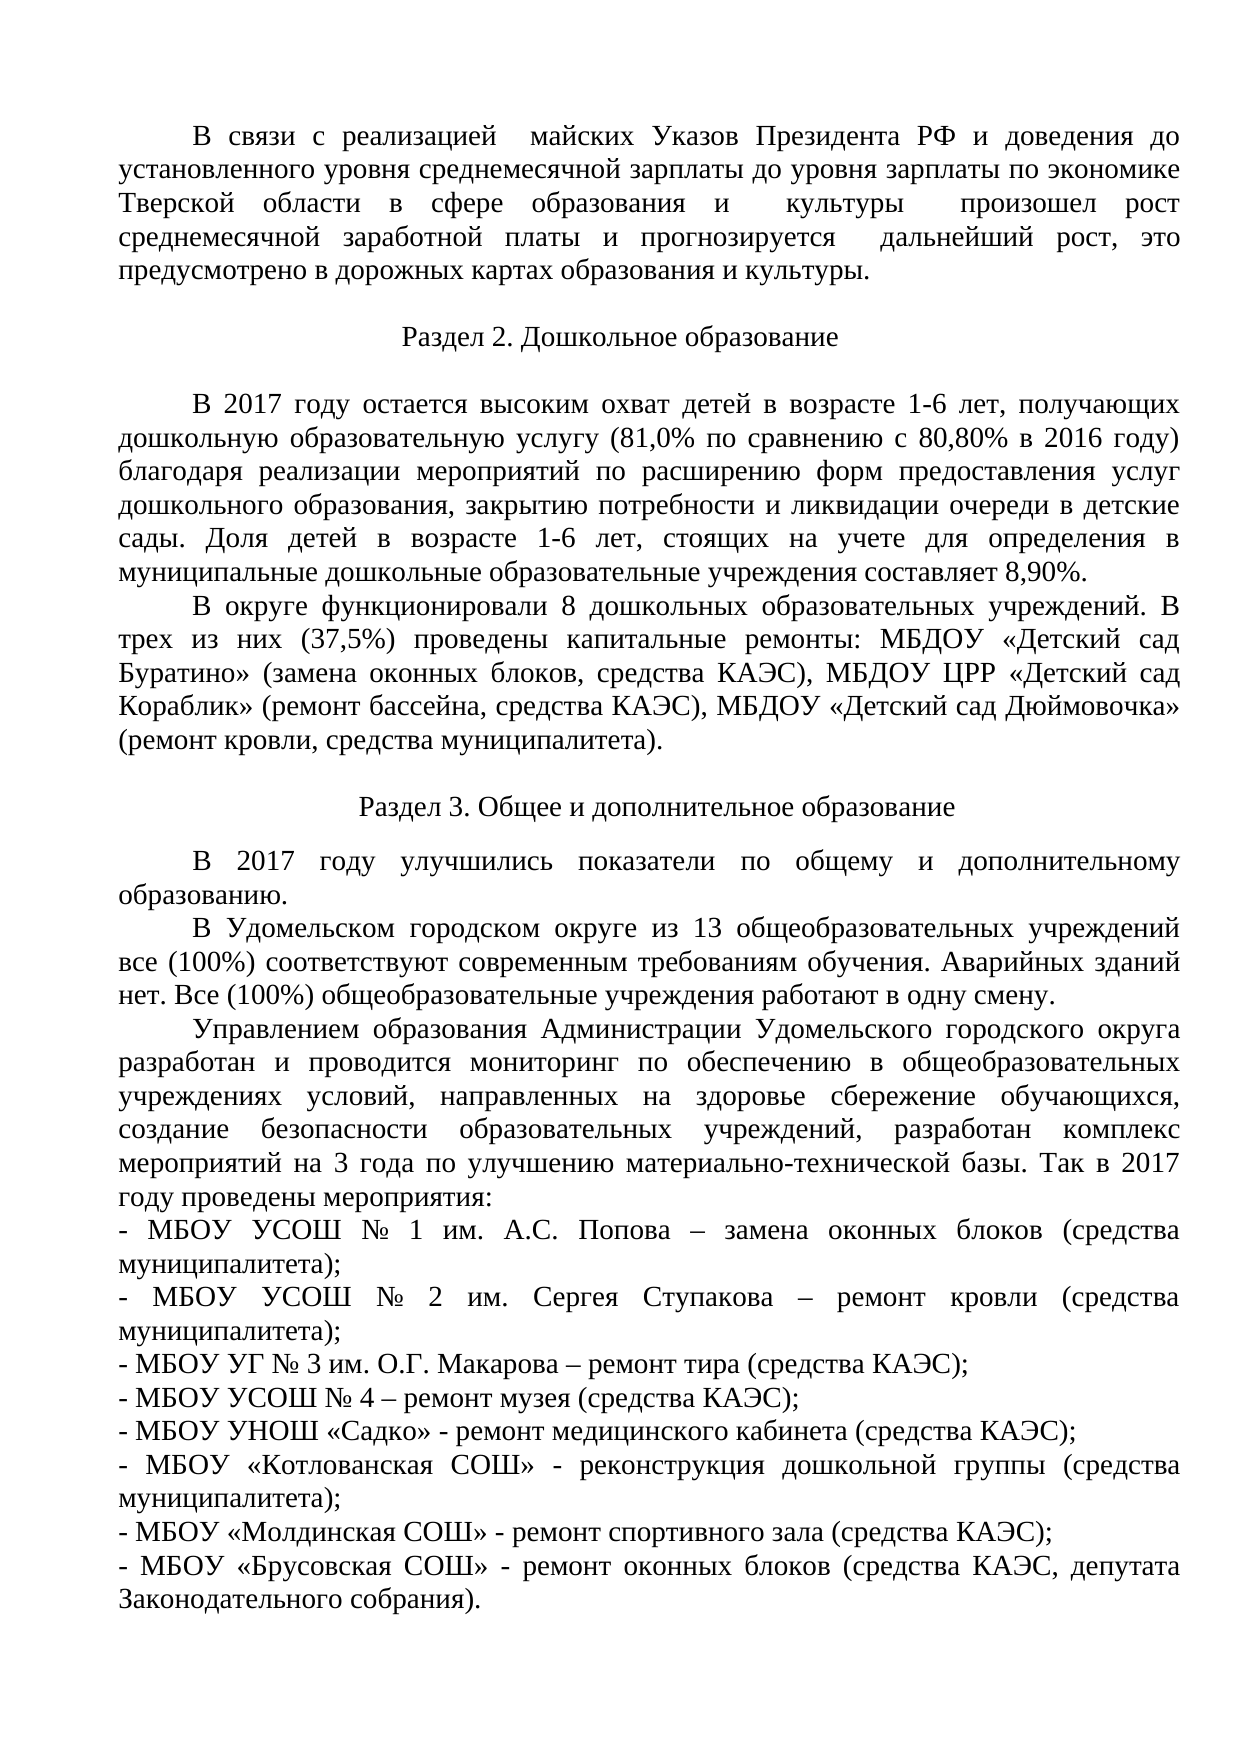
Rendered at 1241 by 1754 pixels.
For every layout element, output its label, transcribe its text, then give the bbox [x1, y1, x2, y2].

text - МБОУ УСОШ № 4 – ремонт музея (средства КАЭС); [118, 1380, 1181, 1413]
text Управлением образования Администрации Удомельского городского округа разработан и проводится мониторинг по обеспечению в общеобразовательных учреждениях условий, направленных на здоровье сбережение обучающихся, создание безопасности образовательных учреждений, разработан комплекс мероприятий на 3 года по улучшению материально-технической базы. Так в 2017 году проведены мероприятия: [118, 1011, 1181, 1212]
text В Удомельском городском округе из 13 общеобразовательных учреждений все (100%) соответствуют современным требованиям обучения. Аварийных зданий нет. Все (100%) общеобразовательные учреждения работают в одну смену. [118, 910, 1181, 1011]
text Раздел 2. Дошкольное образование [59, 319, 1181, 353]
text В округе функционировали 8 дошкольных образовательных учреждений. В трех из них (37,5%) проведены капитальные ремонты: МБДОУ «Детский сад Буратино» (замена оконных блоков, средства КАЭС), МБДОУ ЦРР «Детский сад Кораблик» (ремонт бассейна, средства КАЭС), МБДОУ «Детский сад Дюймовочка» (ремонт кровли, средства муниципалитета). [118, 588, 1181, 755]
text - МБОУ УСОШ № 2 им. Сергея Ступакова – ремонт кровли (средства муниципалитета); [118, 1279, 1181, 1346]
text - МБОУ «Молдинская СОШ» - ремонт спортивного зала (средства КАЭС); [118, 1514, 1181, 1548]
text В 2017 году остается высоким охват детей в возрасте 1-6 лет, получающих дошкольную образовательную услугу (81,0% по сравнению с 80,80% в 2016 году) благодаря реализации мероприятий по расширению форм предоставления услуг дошкольного образования, закрытию потребности и ликвидации очереди в детские сады. Доля детей в возрасте 1-6 лет, стоящих на учете для определения в муниципальные дошкольные образовательные учреждения составляет 8,90%. [118, 386, 1181, 588]
text - МБОУ УСОШ № 1 им. А.С. Попова – замена оконных блоков (средства муниципалитета); [118, 1212, 1181, 1279]
text - МБОУ УГ № 3 им. О.Г. Макарова – ремонт тира (средства КАЭС); [118, 1346, 1181, 1380]
text - МБОУ «Брусовская СОШ» - ремонт оконных блоков (средства КАЭС, депутата Законодательного собрания). [118, 1548, 1181, 1615]
text Раздел 3. Общее и дополнительное образование [74, 789, 1181, 822]
text В 2017 году улучшились показатели по общему и дополнительному образованию. [118, 843, 1181, 910]
text - МБОУ УНОШ «Садко» - ремонт медицинского кабинета (средства КАЭС); [118, 1413, 1181, 1447]
text В связи с реализацией майских Указов Президента РФ и доведения до установленного уровня среднемесячной зарплаты до уровня зарплаты по экономике Тверской области в сфере образования и культуры произошел рост среднемесячной заработной платы и прогнозируется дальнейший рост, это предусмотрено в дорожных картах образования и культуры. [118, 118, 1181, 286]
text - МБОУ «Котлованская СОШ» - реконструкция дошкольной группы (средства муниципалитета); [118, 1447, 1181, 1514]
